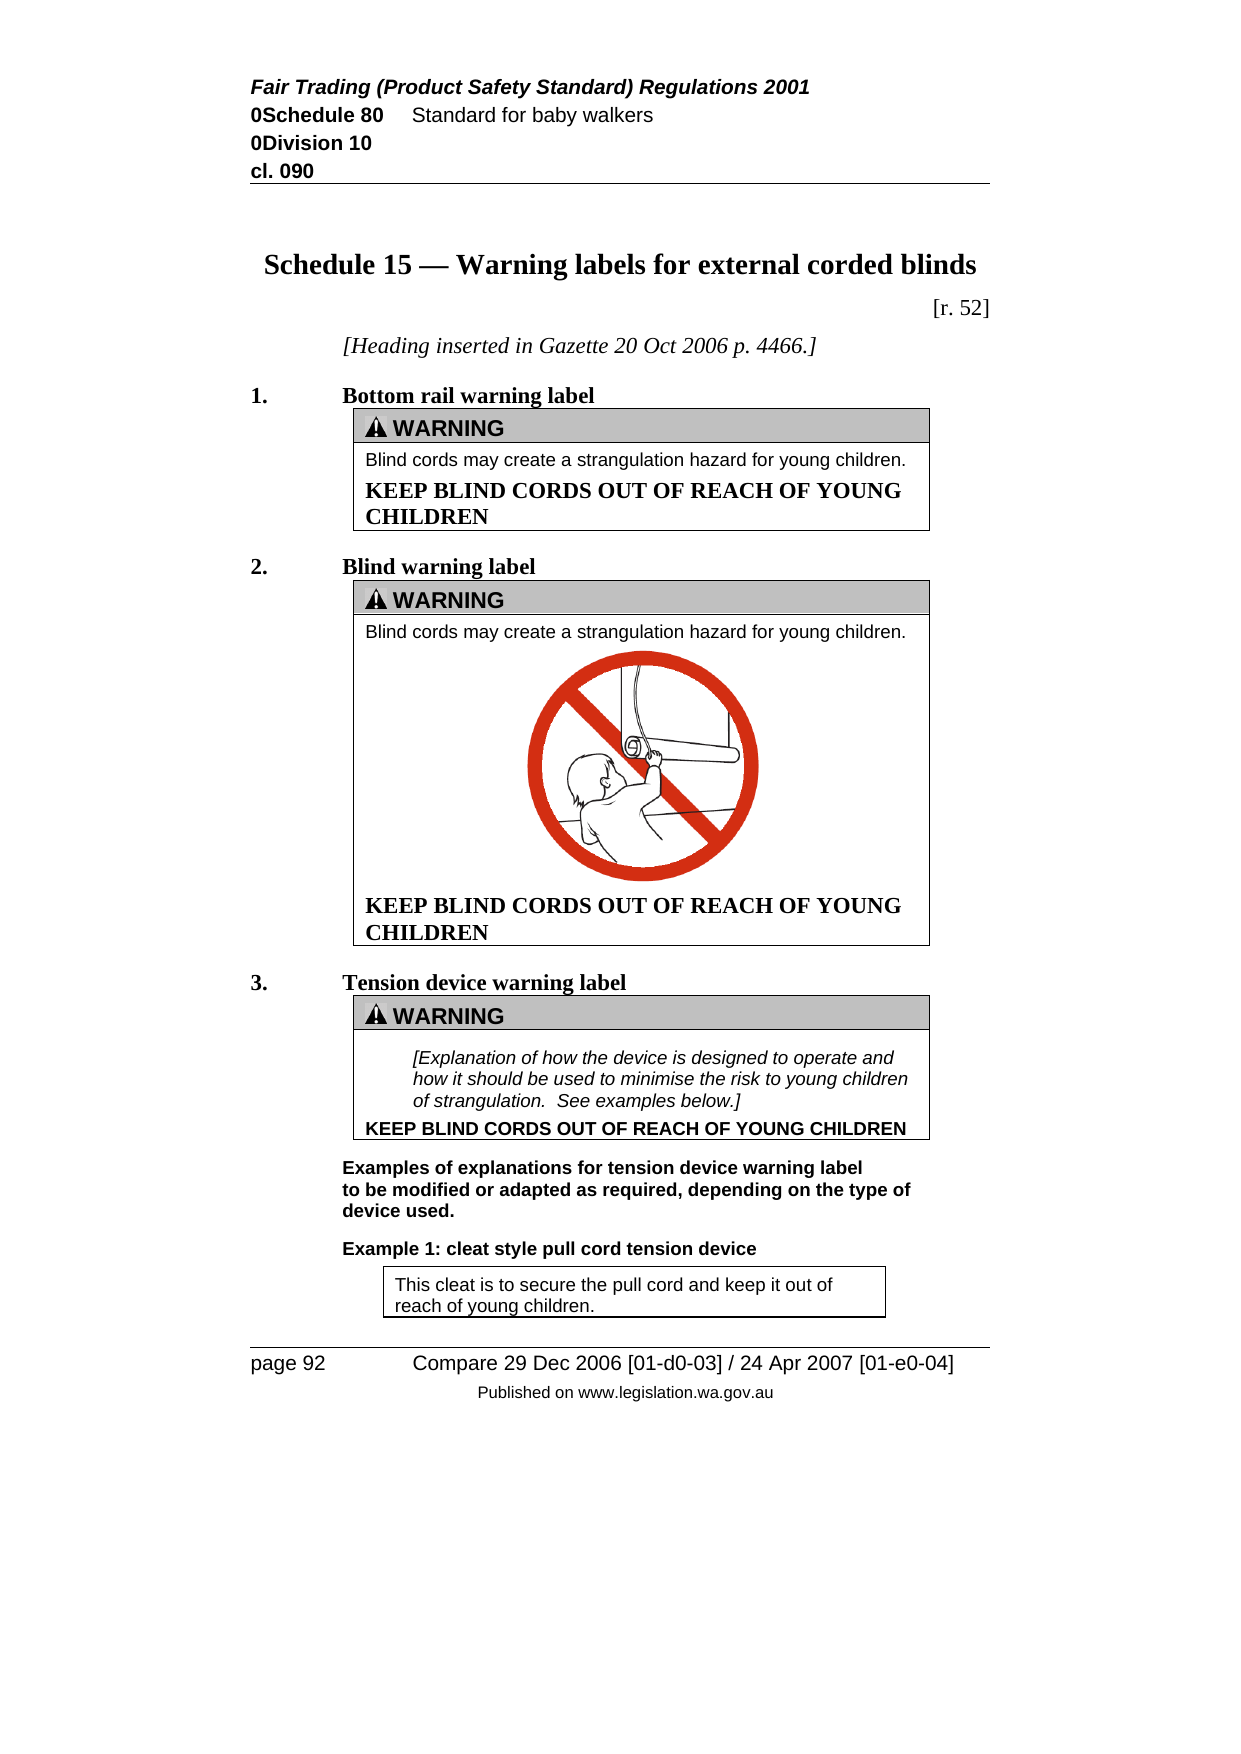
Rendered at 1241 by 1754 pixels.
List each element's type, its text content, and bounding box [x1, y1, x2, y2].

text [r. 52] [250, 293, 990, 320]
table_cell [Explanation of how the device is designed to operate and how it should be used to minimise the risk to young children of strangulation. See examples below.] KEEP BLIND CORDS OUT OF REACH OF YOUNG CHILDREN [354, 1030, 929, 1139]
subtitle [Heading inserted in Gazette 20 Oct 2006 p. 4466.] [250, 332, 990, 359]
table_cell Blind cords may create a strangulation hazard for young children. KEEP BLIND CORDS OUT OF REACH OF YOUNG CHILDREN [354, 615, 929, 945]
picture [520, 648, 763, 886]
table_cell Blind cords may create a strangulation hazard for young children. KEEP BLIND CORDS OUT OF REACH OF YOUNG CHILDREN [354, 443, 929, 529]
text Examples of explanations for tension device warning label to be modified or adapted as required, depending on the type of device used. [250, 1157, 990, 1222]
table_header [384, 1267, 885, 1316]
subtitle 3. Tension device warning label [250, 969, 990, 995]
table_header WARNING [354, 409, 929, 442]
text Example 1: cleat style pull cord tension device [250, 1238, 990, 1260]
picture [365, 1003, 387, 1024]
table_header WARNING [354, 996, 929, 1029]
subtitle Schedule 15 — Warning labels for external corded blinds [250, 247, 990, 281]
table_header WARNING [354, 581, 929, 613]
subtitle 1. Bottom rail warning label [250, 382, 990, 408]
picture [365, 588, 387, 609]
subtitle 2. Blind warning label [250, 553, 990, 580]
picture [365, 416, 387, 437]
